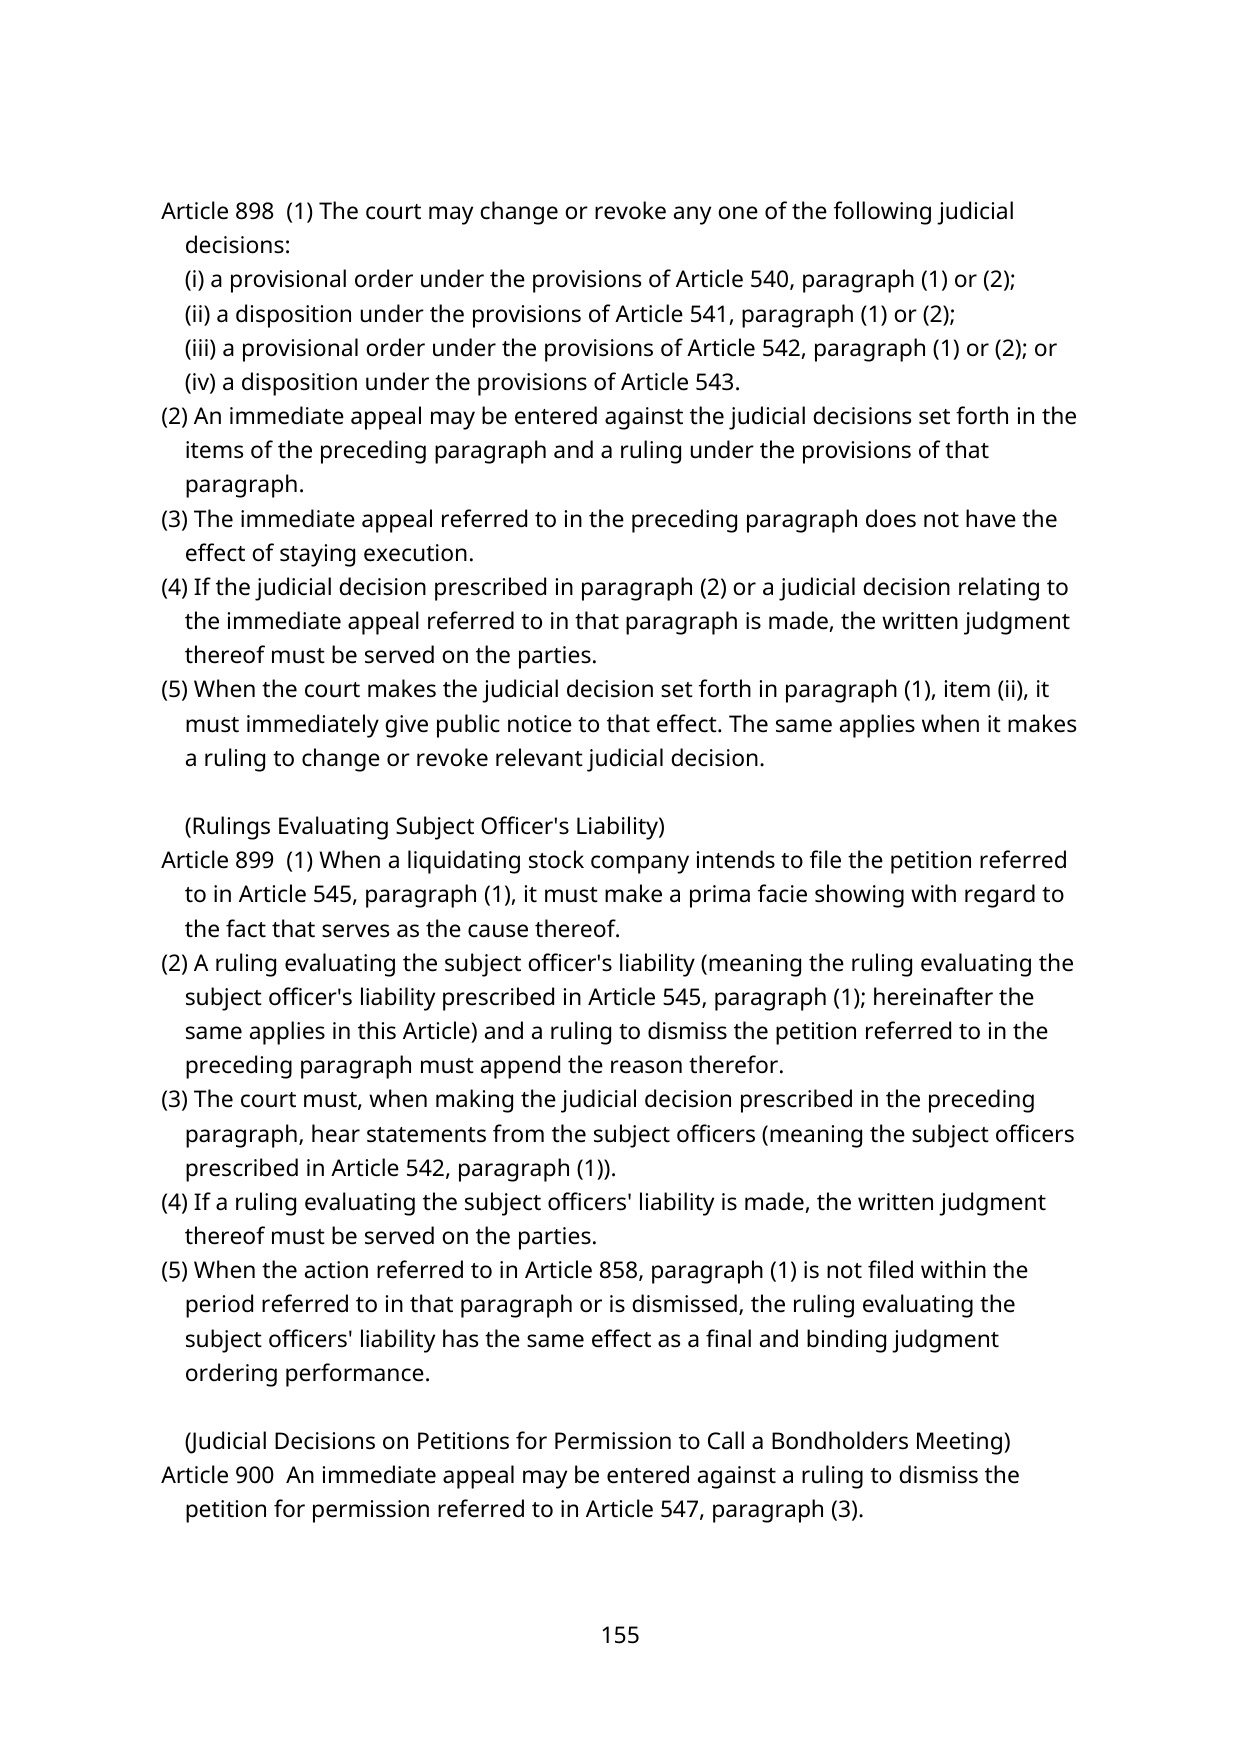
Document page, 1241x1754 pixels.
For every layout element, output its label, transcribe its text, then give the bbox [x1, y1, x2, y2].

text Article 900 An immediate appeal may be entered against a ruling to dismiss the petition for permission referred to in Article 547, paragraph (3). [161, 1458, 1079, 1526]
text (Rulings Evaluating Subject Officer's Liability) [184, 809, 1079, 843]
text (ii) a disposition under the provisions of Article 541, paragraph (1) or (2); [184, 296, 1079, 330]
text (5) When the court makes the judicial decision set forth in paragraph (1), item (ii), it must immediately give public notice to that effect. The same applies when it makes a ruling to change or revoke relevant judicial decision. [161, 672, 1079, 774]
text (5) When the action referred to in Article 858, paragraph (1) is not filed within the period referred to in that paragraph or is dismissed, the ruling evaluating the subject officers' liability has the same effect as a final and binding judgment ordering performance. [161, 1253, 1079, 1389]
text (2) An immediate appeal may be entered against the judicial decisions set forth in the items of the preceding paragraph and a ruling under the provisions of that paragraph. [161, 399, 1079, 501]
text (4) If the judicial decision prescribed in paragraph (2) or a judicial decision relating to the immediate appeal referred to in that paragraph is made, the written judgment thereof must be served on the parties. [161, 569, 1079, 672]
text (i) a provisional order under the provisions of Article 540, paragraph (1) or (2); [184, 262, 1079, 296]
text (iv) a disposition under the provisions of Article 543. [184, 364, 1079, 399]
text Article 898 (1) The court may change or revoke any one of the following judicial decisions: [161, 194, 1079, 262]
text (2) A ruling evaluating the subject officer's liability (meaning the ruling evaluating the subject officer's liability prescribed in Article 545, paragraph (1); hereinafter the same applies in this Article) and a ruling to dismiss the petition referred to in the preceding paragraph must append the reason therefor. [161, 945, 1079, 1082]
text (3) The immediate appeal referred to in the preceding paragraph does not have the effect of staying execution. [161, 501, 1079, 569]
text Article 899 (1) When a liquidating stock company intends to file the petition referred to in Article 545, paragraph (1), it must make a prima facie showing with regard to the fact that serves as the cause thereof. [161, 843, 1079, 945]
text (iii) a provisional order under the provisions of Article 542, paragraph (1) or (2); or [184, 330, 1079, 364]
text (Judicial Decisions on Petitions for Permission to Call a Bondholders Meeting) [184, 1424, 1079, 1458]
text (4) If a ruling evaluating the subject officers' liability is made, the written judgment thereof must be served on the parties. [161, 1184, 1079, 1253]
text (3) The court must, when making the judicial decision prescribed in the preceding paragraph, hear statements from the subject officers (meaning the subject officers prescribed in Article 542, paragraph (1)). [161, 1082, 1079, 1184]
